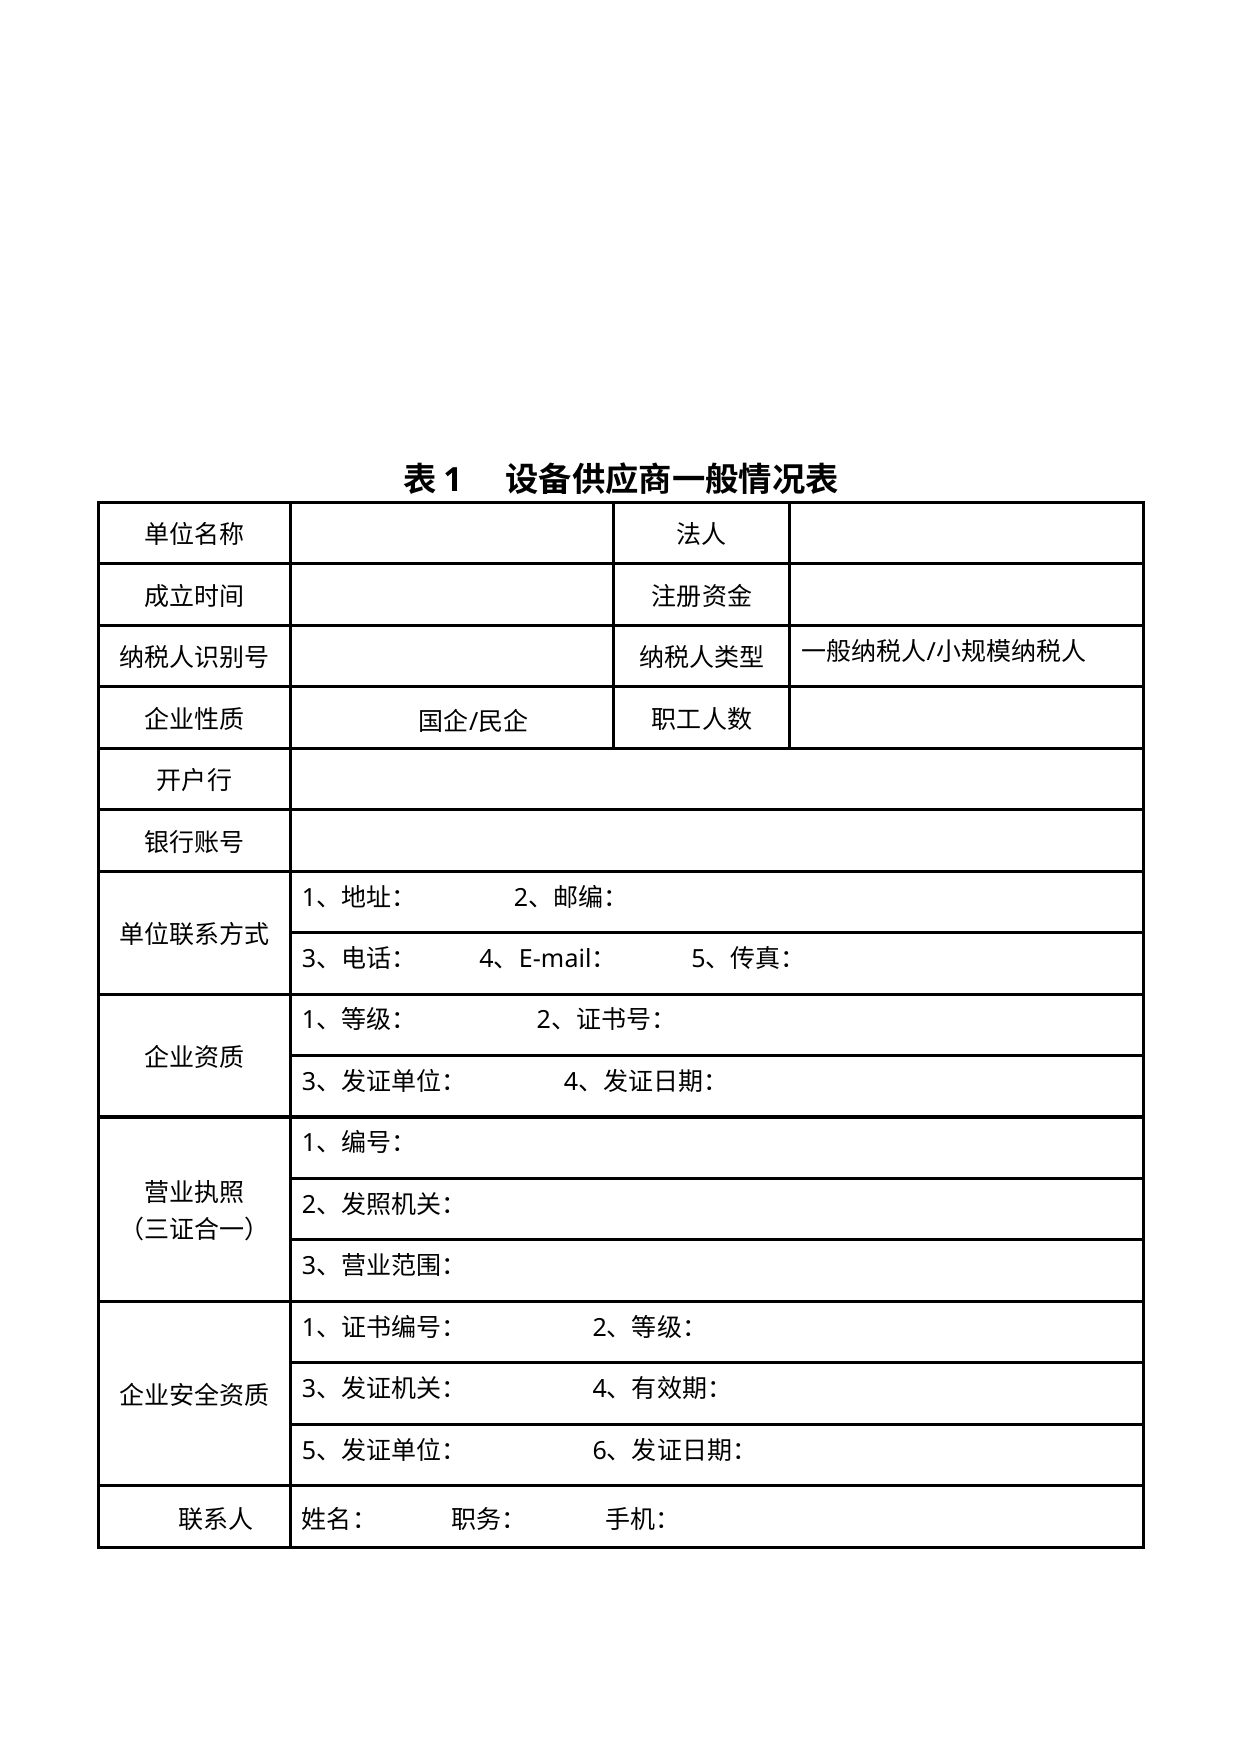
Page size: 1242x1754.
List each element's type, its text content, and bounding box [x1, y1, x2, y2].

table_cell 1、证书编号： 2、等级： [292, 1303, 1142, 1361]
table_cell 一般纳税人/小规模纳税人 [791, 627, 1142, 685]
text 表1 设备供应商一般情况表 [112, 452, 1129, 501]
table_cell 银行账号 [100, 811, 289, 869]
table_cell [292, 565, 612, 624]
table_header 法人 [615, 504, 788, 562]
table_header 单位名称 [100, 504, 289, 562]
table_cell 单位联系方式 [100, 873, 289, 992]
table_cell 开户行 [100, 750, 289, 808]
table_cell 职工人数 [615, 688, 788, 747]
table_cell 1、地址： 2、邮编： [292, 873, 1142, 931]
table_header [791, 504, 1142, 562]
table_cell [292, 750, 1142, 808]
table_cell 企业性质 [100, 688, 289, 747]
table_cell 国企/民企 [292, 688, 612, 747]
table_cell 注册资金 [615, 565, 788, 624]
table_cell 3、营业范围： [292, 1241, 1142, 1300]
table_cell 3、发证单位： 4、发证日期： [292, 1057, 1142, 1115]
table_cell 成立时间 [100, 565, 289, 624]
table_cell 纳税人类型 [615, 627, 788, 685]
table_cell 3、发证机关： 4、有效期： [292, 1364, 1142, 1423]
table_cell 纳税人识别号 [100, 627, 289, 685]
table_cell 3、电话： 4、E-mail： 5、传真： [292, 934, 1142, 992]
table_cell 企业资质 [100, 996, 289, 1115]
table_cell [791, 565, 1142, 624]
table_cell [791, 688, 1142, 747]
table_cell 姓名： 职务： 手机： [292, 1487, 1142, 1546]
table_cell 营业执照 （三证合一） [100, 1119, 289, 1300]
table_cell 5、发证单位： 6、发证日期： [292, 1426, 1142, 1484]
table_cell 1、等级： 2、证书号： [292, 996, 1142, 1054]
table_cell 2、发照机关： [292, 1180, 1142, 1238]
table_cell 1、编号： [292, 1119, 1142, 1177]
table_cell [292, 627, 612, 685]
table_cell [292, 811, 1142, 869]
table_cell 企业安全资质 [100, 1303, 289, 1484]
table_header [292, 504, 612, 562]
table_cell 联系人 [100, 1487, 289, 1546]
